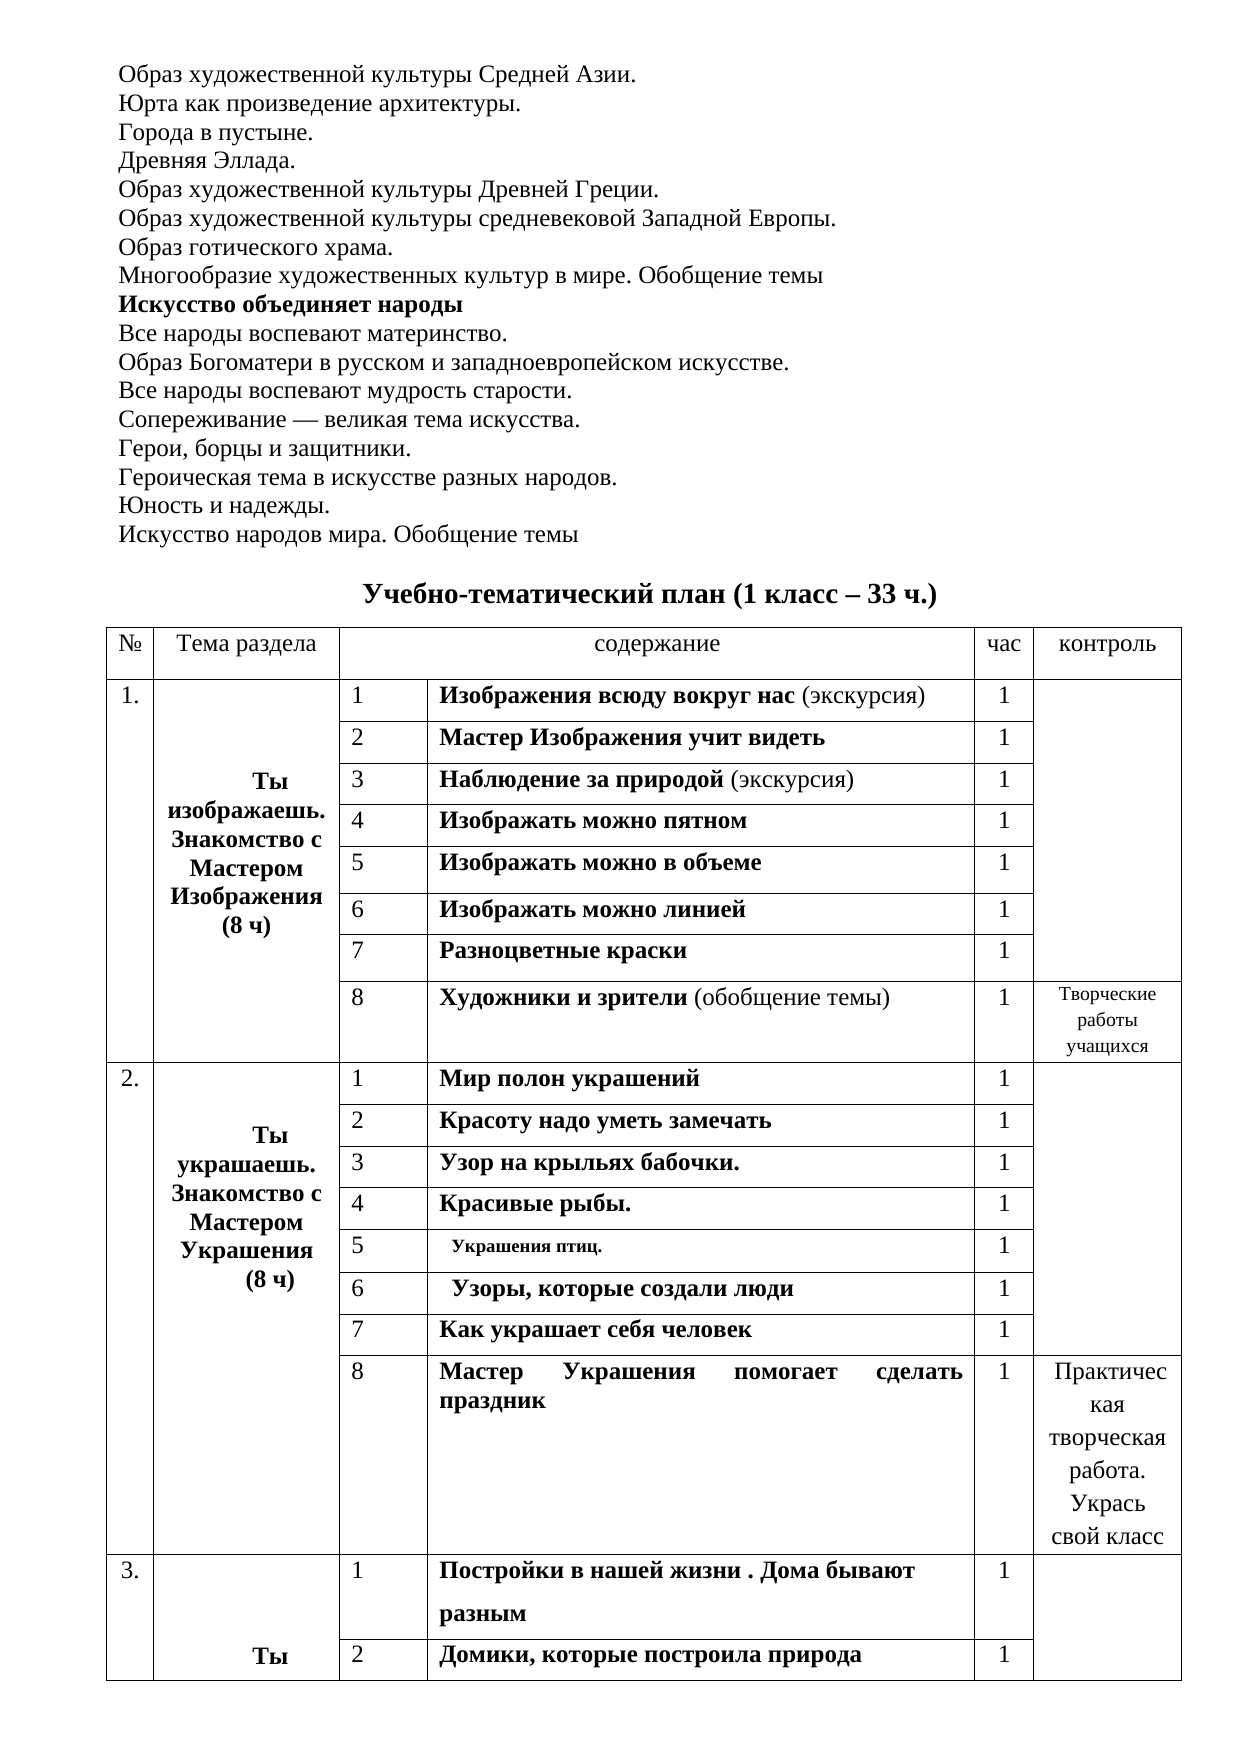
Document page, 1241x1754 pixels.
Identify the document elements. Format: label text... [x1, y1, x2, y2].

table_cell [1034, 680, 1181, 981]
text Юность и надежды. [118, 490, 1181, 519]
table_cell Ты изображаешь. Знакомство с Мастером Изображения (8 ч) [154, 680, 339, 1062]
text Герои, борцы и защитники. [118, 433, 1181, 462]
table_cell 6 [340, 1273, 427, 1313]
text Образ Богоматери в русском и западноевропейском искусстве. [118, 347, 1181, 375]
text Древняя Эллада. [118, 145, 1181, 174]
table_cell 3 [340, 764, 427, 804]
table_cell 1 [975, 935, 1033, 981]
table_cell 2. [107, 1063, 153, 1554]
table_cell 4 [340, 1188, 427, 1229]
table_cell Ты украшаешь. Знакомство с Мастером Украшения (8 ч) [154, 1063, 339, 1554]
table_cell 8 [340, 1356, 427, 1554]
table_cell 8 [340, 982, 427, 1062]
table_cell 1 [340, 680, 427, 721]
table_cell 1 [975, 805, 1033, 846]
text Многообразие художественных культур в мире. Обобщение темы [118, 260, 1181, 289]
table_cell [1034, 1555, 1181, 1680]
text Искусство народов мира. Обобщение темы [118, 519, 1181, 548]
text Города в пустыне. [118, 117, 1181, 145]
table_cell Практическая творческая работа. Укрась свой класс [1034, 1356, 1181, 1554]
table_cell Узор на крыльях бабочки. [428, 1147, 974, 1187]
table_cell Узоры, которые создали люди [428, 1273, 974, 1313]
table_cell 1 [975, 722, 1033, 763]
table_cell Мир полон украшений [428, 1063, 974, 1104]
text Искусство объединяет народы [118, 289, 1181, 318]
table_cell 1 [975, 1230, 1033, 1272]
table_cell 1 [975, 847, 1033, 893]
table_cell 3 [340, 1147, 427, 1187]
table_header содержание [340, 628, 974, 679]
table_cell Творческие работы учащихся [1034, 982, 1181, 1062]
table_cell 1 [340, 1063, 427, 1104]
table_cell Мастер Изображения учит видеть [428, 722, 974, 763]
table_cell 2 [340, 722, 427, 763]
table_cell 1 [975, 764, 1033, 804]
text Все народы воспевают материнство. [118, 318, 1181, 347]
table_cell 4 [340, 805, 427, 846]
table_cell Наблюдение за природой (экскурсия) [428, 764, 974, 804]
text Образ художественной культуры Древней Греции. [118, 174, 1181, 203]
table_cell [1034, 1063, 1181, 1355]
text Героическая тема в искусстве разных народов. [118, 462, 1181, 490]
table_cell 1. [107, 680, 153, 1062]
table_cell 7 [340, 1315, 427, 1355]
table_cell 1 [975, 1555, 1033, 1638]
table_cell Красивые рыбы. [428, 1188, 974, 1229]
text Все народы воспевают мудрость старости. [118, 375, 1181, 404]
table_header Тема раздела [154, 628, 339, 679]
table_cell Как украшает себя человек [428, 1315, 974, 1355]
table_header контроль [1034, 628, 1181, 679]
table_cell Изображать можно в объеме [428, 847, 974, 893]
text Образ художественной культуры Средней Азии. [118, 59, 1181, 88]
table_cell Ты строишь. Знакомство с Мастером Постройки (10 ч) [154, 1555, 339, 1680]
table_cell 1 [975, 1356, 1033, 1554]
table_cell Мастер Украшения помогает сделать праздник [428, 1356, 974, 1554]
table_cell 5 [340, 847, 427, 893]
table_cell Постройки в нашей жизни . Дома бывают разным [428, 1555, 974, 1638]
table_cell Красоту надо уметь замечать [428, 1105, 974, 1146]
table_cell Домики, которые построила природа [428, 1640, 974, 1680]
table_cell 1 [975, 1105, 1033, 1146]
text Учебно-тематический план (1 класс – 33 ч.) [118, 577, 1181, 610]
table_cell Разноцветные краски [428, 935, 974, 981]
table_cell 1 [975, 1273, 1033, 1313]
table_cell 1 [975, 1063, 1033, 1104]
table_cell Изображения всюду вокруг нас (экскурсия) [428, 680, 974, 721]
table_cell Украшения птиц. [428, 1230, 974, 1272]
table_cell 2 [340, 1105, 427, 1146]
text Юрта как произведение архитектуры. [118, 88, 1181, 117]
table_cell Изображать можно линией [428, 894, 974, 934]
table_cell 1 [975, 680, 1033, 721]
table_cell 1 [975, 1640, 1033, 1680]
table_cell Художники и зрители (обобщение темы) [428, 982, 974, 1062]
table_cell 2 [340, 1640, 427, 1680]
table_cell 3. [107, 1555, 153, 1680]
text Сопереживание — великая тема искусства. [118, 404, 1181, 433]
table_cell 6 [340, 894, 427, 934]
table_header № [107, 628, 153, 679]
table_cell 1 [975, 894, 1033, 934]
text Образ готического храма. [118, 232, 1181, 260]
table_cell 5 [340, 1230, 427, 1272]
table_cell 7 [340, 935, 427, 981]
table_cell 1 [975, 1315, 1033, 1355]
table_cell 1 [340, 1555, 427, 1638]
table_cell Изображать можно пятном [428, 805, 974, 846]
table_cell 1 [975, 1188, 1033, 1229]
table_cell 1 [975, 982, 1033, 1062]
table_header час [975, 628, 1033, 679]
table_cell 1 [975, 1147, 1033, 1187]
text Образ художественной культуры средневековой Западной Европы. [118, 203, 1181, 232]
